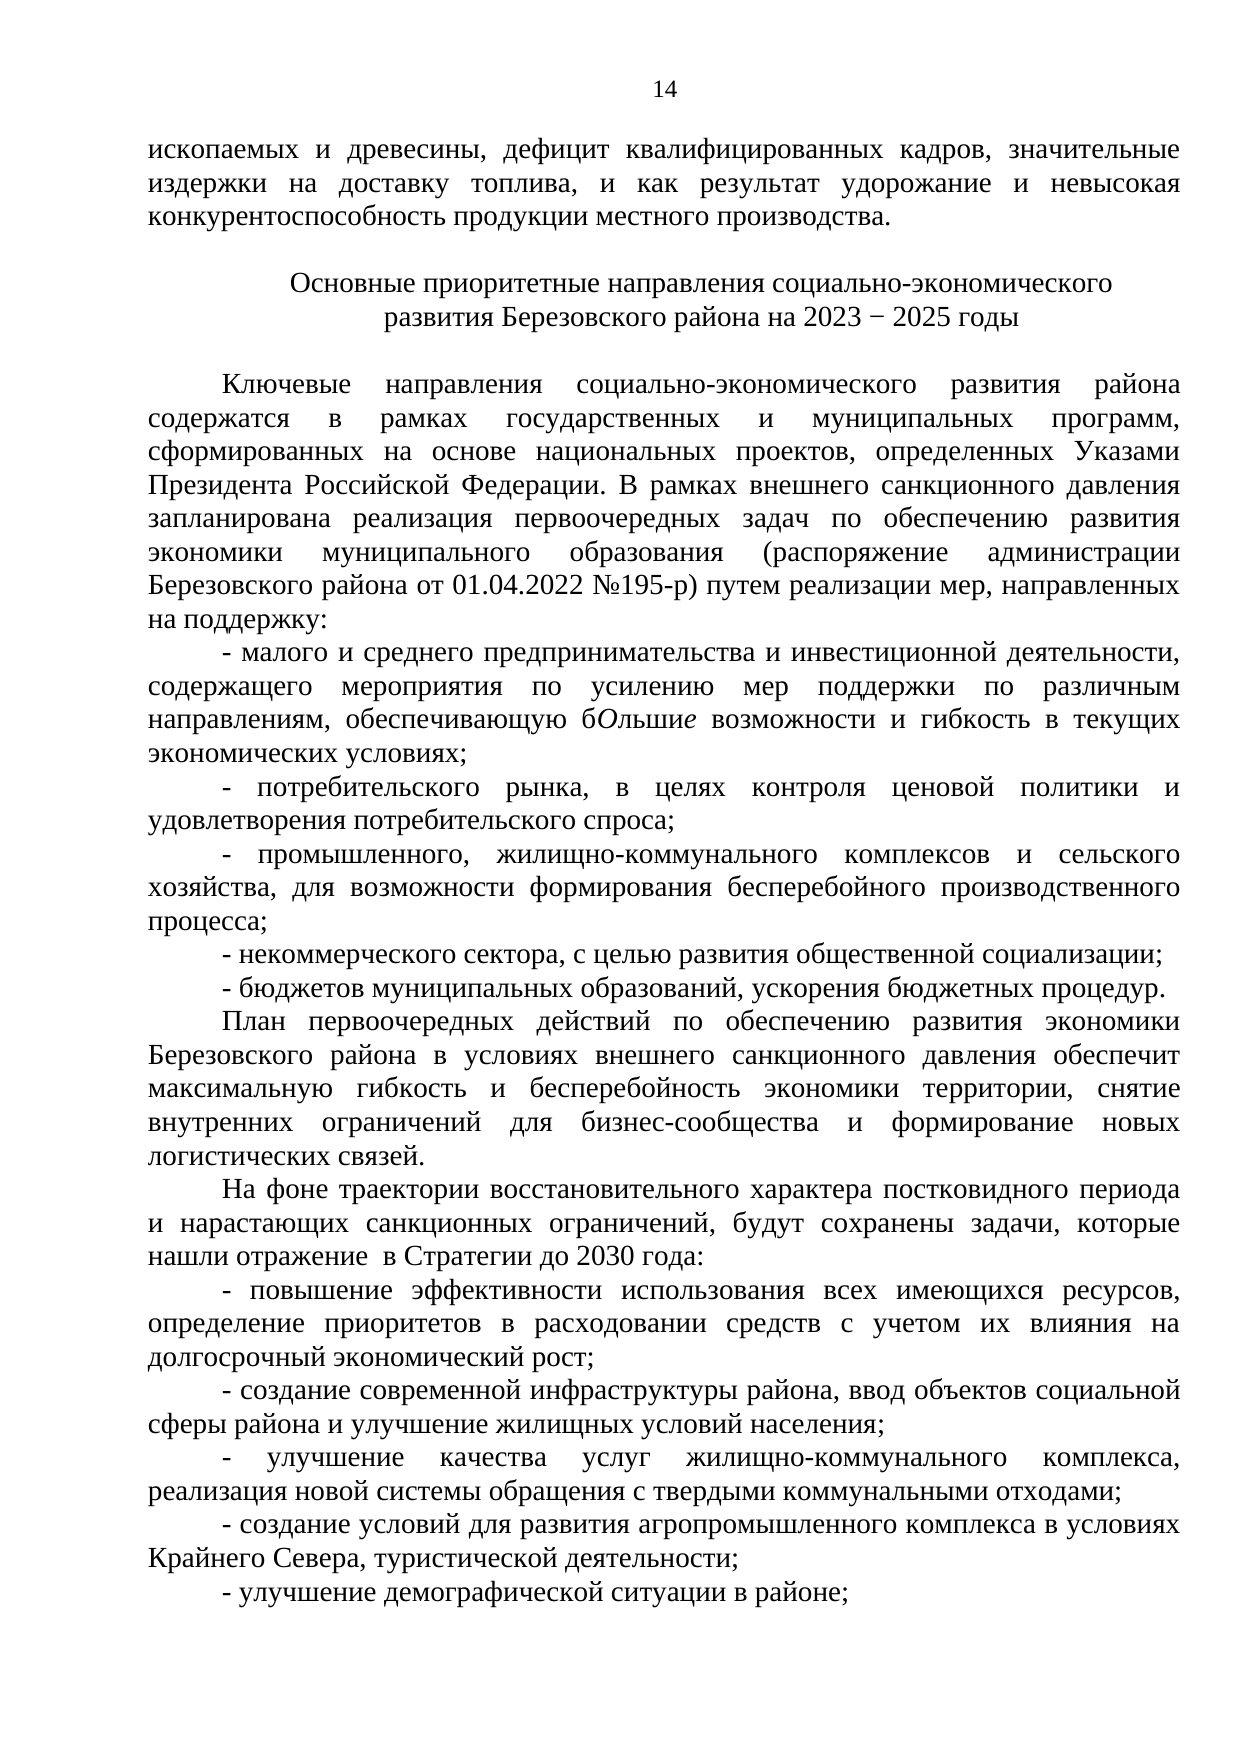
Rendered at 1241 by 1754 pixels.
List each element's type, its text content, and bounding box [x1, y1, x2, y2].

text - малого и среднего предпринимательства и инвестиционной деятельности, содержащего мероприятия по усилению мер поддержки по различным направлениям, обеспечивающую бОльшие возможности и гибкость в текущих экономических условиях; [148, 634, 1181, 769]
text - потребительского рынка, в целях контроля ценовой политики и удовлетворения потребительского спроса; [148, 769, 1181, 836]
text - повышение эффективности использования всех имеющихся ресурсов, определение приоритетов в расходовании средств с учетом их влияния на долгосрочный экономический рост; [148, 1272, 1181, 1372]
text На фоне траектории восстановительного характера постковидного периода и нарастающих санкционных ограничений, будут сохранены задачи, которые нашли отражение в Стратегии до 2030 года: [148, 1171, 1181, 1272]
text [148, 131, 1181, 232]
text Ключевые направления социально-экономического развития района содержатся в рамках государственных и муниципальных программ, сформированных на основе национальных проектов, определенных Указами Президента Российской Федерации. В рамках внешнего санкционного давления запланирована реализация первоочередных задач по обеспечению развития экономики муниципального образования (распоряжение администрации Березовского района от 01.04.2022 №195-р) путем реализации мер, направленных на поддержку: [148, 366, 1181, 634]
text План первоочередных действий по обеспечению развития экономики Березовского района в условиях внешнего санкционного давления обеспечит максимальную гибкость и бесперебойность экономики территории, снятие внутренних ограничений для бизнес-сообщества и формирование новых логистических связей. [148, 1003, 1181, 1171]
text - создание современной инфраструктуры района, ввод объектов социальной сферы района и улучшение жилищных условий населения; [148, 1372, 1181, 1439]
text Основные приоритетные направления социально-экономического [148, 266, 1181, 299]
text - улучшение качества услуг жилищно-коммунального комплекса, реализация новой системы обращения с твердыми коммунальными отходами; [148, 1439, 1181, 1507]
text - улучшение демографической ситуации в районе; [148, 1574, 1181, 1607]
text - создание условий для развития агропромышленного комплекса в условиях Крайнего Севера, туристической деятельности; [148, 1507, 1181, 1574]
text развития Березовского района на 2023 − 2025 годы [148, 299, 1181, 333]
text - промышленного, жилищно-коммунального комплексов и сельского хозяйства, для возможности формирования бесперебойного производственного процесса; [148, 836, 1181, 936]
text - некоммерческого сектора, с целью развития общественной социализации; [148, 936, 1181, 970]
text - бюджетов муниципальных образований, ускорения бюджетных процедур. [148, 970, 1181, 1003]
